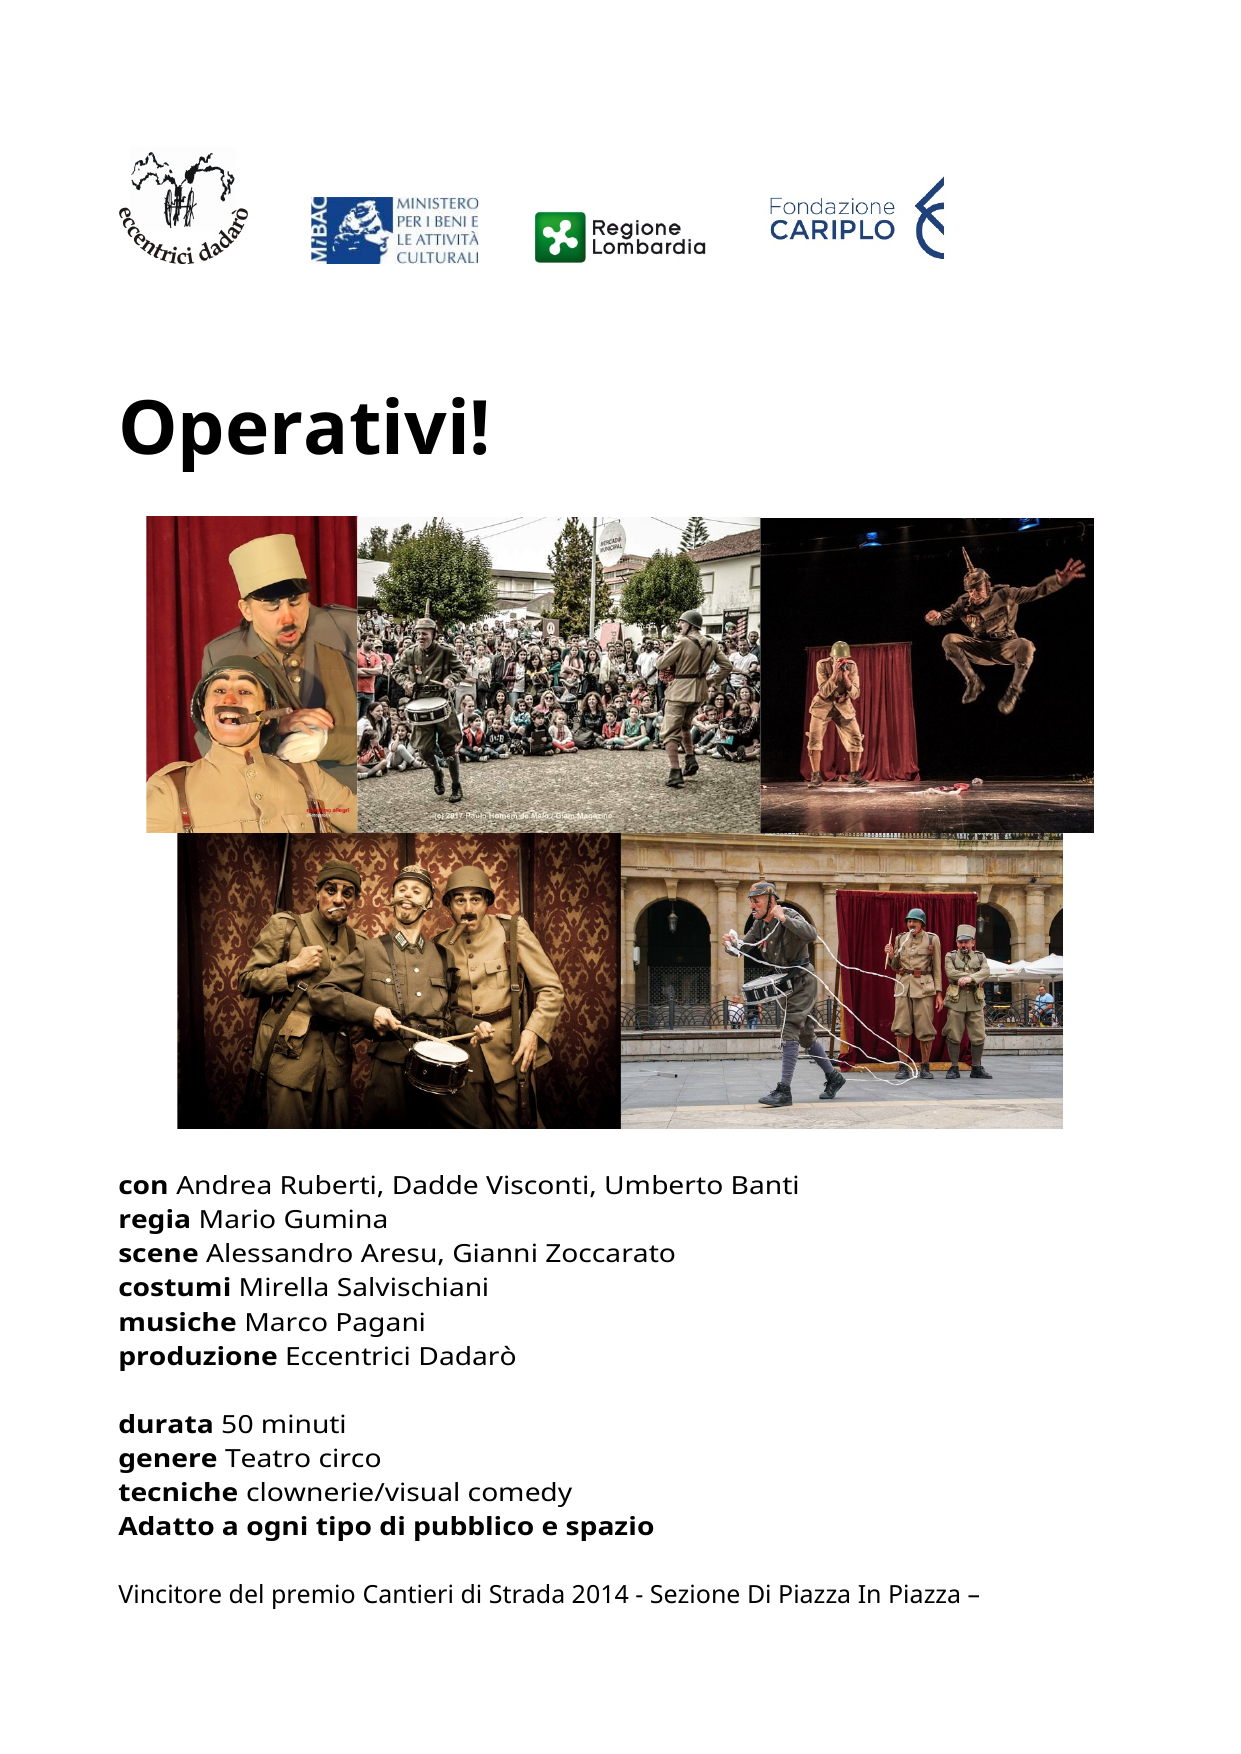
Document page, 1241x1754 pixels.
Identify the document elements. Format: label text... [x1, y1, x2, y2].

picture [118, 147, 248, 264]
text Adatto a ogni tipo di pubblico e spazio [118, 1508, 1122, 1543]
text genere Teatro circo [118, 1440, 1122, 1474]
picture [761, 172, 950, 264]
text Operativi! [118, 374, 1122, 476]
text costumi Mirella Salvischiani [118, 1270, 1122, 1304]
text con Andrea Ruberti, Dadde Visconti, Umberto Banti [118, 1168, 1122, 1202]
text scene Alessandro Aresu, Gianni Zoccarato [118, 1236, 1122, 1270]
picture [531, 210, 709, 264]
text durata 50 minuti [118, 1406, 1122, 1440]
picture [311, 197, 479, 264]
text tecniche clownerie/visual comedy [118, 1474, 1122, 1508]
picture [146, 516, 1094, 1129]
text regia Mario Gumina [118, 1202, 1122, 1236]
text Vincitore del premio Cantieri di Strada 2014 - Sezione Di Piazza In Piazza – [118, 1577, 1122, 1611]
text musiche Marco Pagani [118, 1304, 1122, 1338]
text produzione Eccentrici Dadarò [118, 1338, 1122, 1372]
